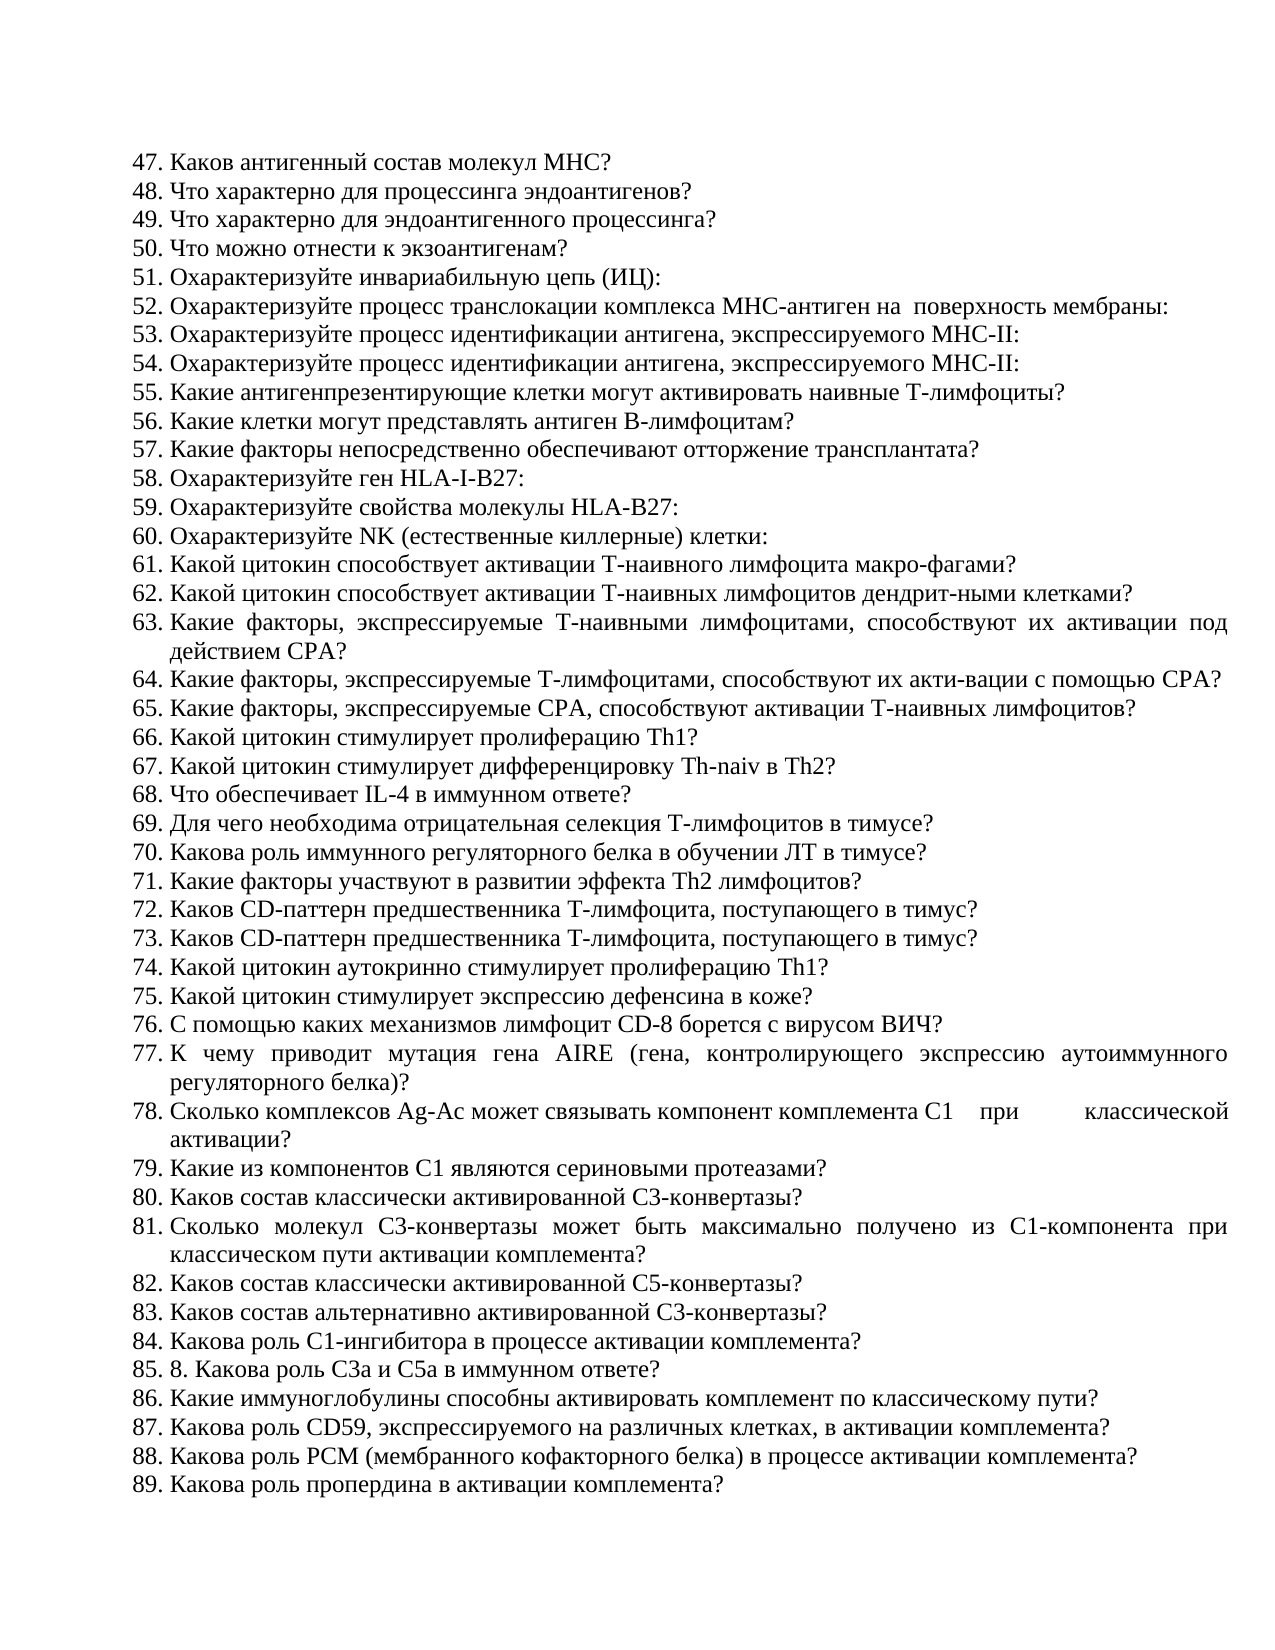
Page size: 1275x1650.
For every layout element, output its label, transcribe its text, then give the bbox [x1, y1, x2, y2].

list Какой цитокин способствует активации Т-наивных лимфоцитов дендрит-ными клетками? [132, 578, 1228, 607]
list Какие из компонентов C1 являются сериновыми протеазами? [132, 1153, 1228, 1182]
list Каков CD-паттерн предшественника Т-лимфоцита, поступающего в тимус? [132, 923, 1228, 952]
list Охарактеризуйте свойства молекулы HLA-B27: [132, 492, 1228, 521]
list Что можно отнести к экзоантигенам? [132, 233, 1228, 262]
list Какой цитокин аутокринно стимулирует пролиферацию Th1? [132, 952, 1228, 981]
list Каков состав классически активированной С3-конвертазы? [132, 1182, 1228, 1211]
list Какой цитокин стимулирует экспрессию дефенсина в коже? [132, 981, 1228, 1009]
list Что характерно для процессинга эндоантигенов? [132, 176, 1228, 204]
list Какие факторы, экспрессируемые CPA, способствуют активации Т-наивных лимфоцитов? [132, 693, 1228, 722]
list Сколько комплексов Ag-Ac может связывать компонент комплемента C1 при классической активации? [132, 1096, 1228, 1153]
list Какой цитокин способствует активации Т-наивного лимфоцита макро-фагами? [132, 549, 1228, 578]
list Какие иммуноглобулины способны активировать комплемент по классическому пути? [132, 1383, 1228, 1412]
list Какие клетки могут представлять антиген В-лимфоцитам? [132, 406, 1228, 434]
list Какие факторы непосредственно обеспечивают отторжение трансплантата? [132, 434, 1228, 463]
list Какова роль иммунного регуляторного белка в обучении ЛТ в тимусе? [132, 837, 1228, 866]
list Какие антигенпрезентирующие клетки могут активировать наивные Т-лимфоциты? [132, 377, 1228, 406]
list Охарактеризуйте процесс транслокации комплекса MHC-антиген на поверхность мембраны: [132, 291, 1228, 319]
list Что обеспечивает IL-4 в иммунном ответе? [132, 779, 1228, 808]
list Охарактеризуйте инвариабильную цепь (ИЦ): [132, 262, 1228, 291]
list Сколько молекул С3-конвертазы может быть максимально получено из С1-компонента при классическом пути активации комплемента? [132, 1211, 1228, 1268]
list Какова роль С1-ингибитора в процессе активации комплемента? [132, 1326, 1228, 1354]
list Какие факторы, экспрессируемые Т-наивными лимфоцитами, способствуют их активации под действием CPA? [132, 607, 1228, 664]
list С помощью каких механизмов лимфоцит CD-8 борется с вирусом ВИЧ? [132, 1009, 1228, 1038]
list 8. Какова роль C3a и C5a в иммунном ответе? [132, 1354, 1228, 1383]
list Охарактеризуйте процесс идентификации антигена, экспрессируемого MHC-II: [132, 319, 1228, 348]
list Для чего необходима отрицательная селекция Т-лимфоцитов в тимусе? [132, 808, 1228, 837]
list К чему приводит мутация гена AIRE (гена, контролирующего экспрессию аутоиммунного регуляторного белка)? [132, 1038, 1228, 1096]
list Какие факторы участвуют в развитии эффекта Th2 лимфоцитов? [132, 866, 1228, 894]
list Каков антигенный состав молекул MHC? [132, 147, 1228, 176]
list Какова роль CD59, экспрессируемого на различных клетках, в активации комплемента? [132, 1412, 1228, 1441]
list Что характерно для эндоантигенного процессинга? [132, 204, 1228, 233]
list Охарактеризуйте процесс идентификации антигена, экспрессируемого MHC-II: [132, 348, 1228, 377]
list Каков CD-паттерн предшественника Т-лимфоцита, поступающего в тимус? [132, 894, 1228, 923]
list Охарактеризуйте NK (естественные киллерные) клетки: [132, 521, 1228, 549]
list Какова роль PCM (мембранного кофакторного белка) в процессе активации комплемента? [132, 1441, 1228, 1469]
list Какой цитокин стимулирует пролиферацию Th1? [132, 722, 1228, 751]
list Какова роль пропердина в активации комплемента? [132, 1469, 1228, 1498]
list Какие факторы, экспрессируемые Т-лимфоцитами, способствуют их акти-вации с помощью CPA? [132, 664, 1228, 693]
list Какой цитокин стимулирует дифференцировку Th-naiv в Th2? [132, 751, 1228, 779]
list Каков состав альтернативно активированной С3-конвертазы? [132, 1297, 1228, 1326]
list Охарактеризуйте ген HLA-I-B27: [132, 463, 1228, 492]
list Каков состав классически активированной С5-конвертазы? [132, 1268, 1228, 1297]
